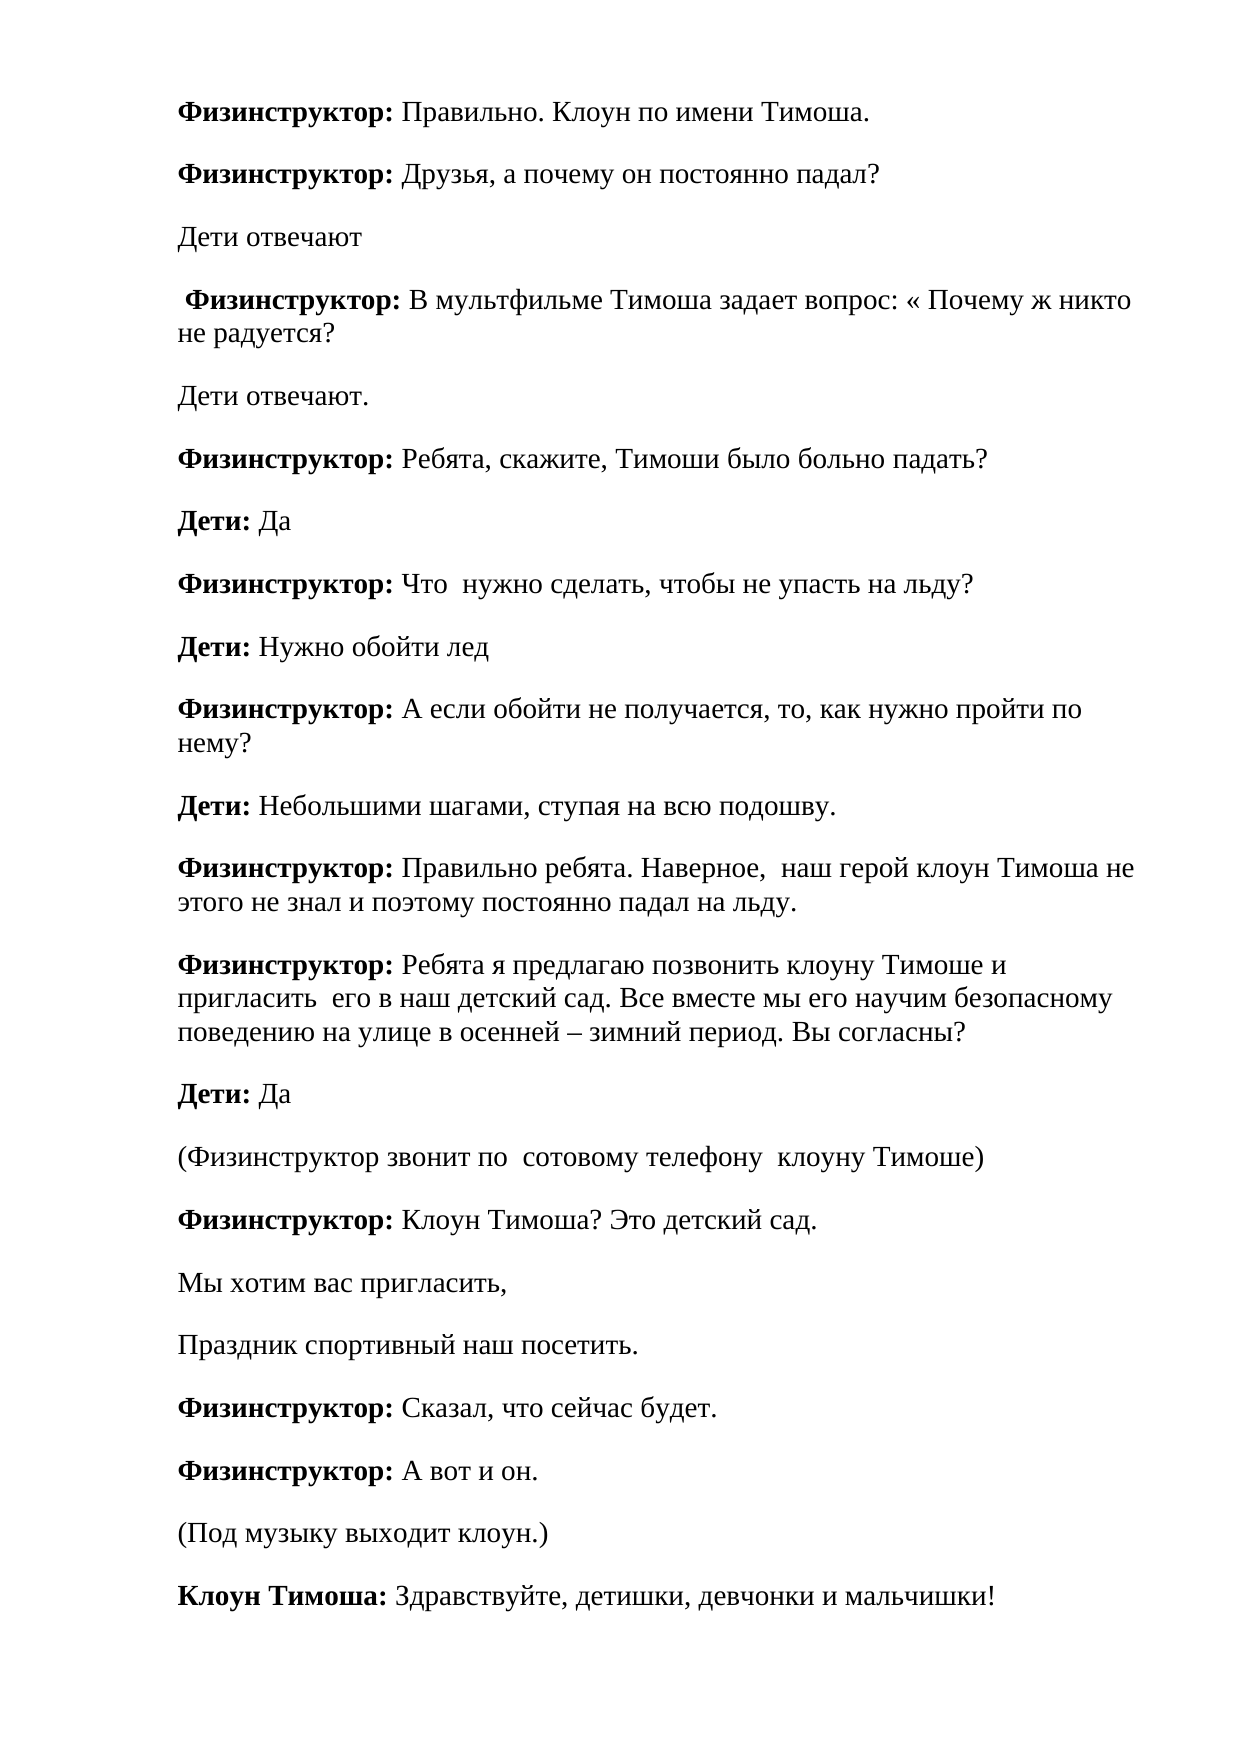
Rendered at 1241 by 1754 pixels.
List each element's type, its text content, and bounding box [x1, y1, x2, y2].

text Физинструктор: А вот и он. [177, 1453, 1152, 1486]
text Физинструктор: Правильно. Клоун по имени Тимоша. [177, 94, 1152, 127]
text Физинструктор: Друзья, а почему он постоянно падал? [177, 156, 1152, 190]
text Физинструктор: Правильно ребята. Наверное, наш герой клоун Тимоша не этого не знал и поэтому постоянно падал на льду. [177, 851, 1152, 918]
text Дети отвечают. [177, 378, 1152, 412]
text Дети: Небольшими шагами, ступая на всю подошву. [177, 788, 1152, 821]
text Праздник спортивный наш посетить. [177, 1327, 1152, 1361]
text Дети: Да [177, 503, 1152, 537]
text Физинструктор: Что нужно сделать, чтобы не упасть на льду? [177, 566, 1152, 600]
text Дети: Нужно обойти лед [177, 629, 1152, 662]
text Клоун Тимоша: Здравствуйте, детишки, девчонки и мальчишки! [177, 1578, 1152, 1612]
text Дети отвечают [177, 219, 1152, 253]
text Физинструктор: Сказал, что сейчас будет. [177, 1390, 1152, 1424]
text Физинструктор: В мультфильме Тимоша задает вопрос: « Почему ж никто не радуется? [177, 282, 1152, 349]
text Физинструктор: Ребята, скажите, Тимоши было больно падать? [177, 441, 1152, 474]
text Мы хотим вас пригласить, [177, 1265, 1152, 1298]
text Физинструктор: А если обойти не получается, то, как нужно пройти по нему? [177, 692, 1152, 759]
text Дети: Да [177, 1077, 1152, 1110]
text (Физинструктор звонит по сотовому телефону клоуну Тимоше) [177, 1139, 1152, 1173]
text (Под музыку выходит клоун.) [177, 1516, 1152, 1549]
text Физинструктор: Ребята я предлагаю позвонить клоуну Тимоше и пригласить его в наш детский сад. Все вместе мы его научим безопасному поведению на улице в осенней – зимний период. Вы согласны? [177, 947, 1152, 1047]
text Физинструктор: Клоун Тимоша? Это детский сад. [177, 1202, 1152, 1236]
